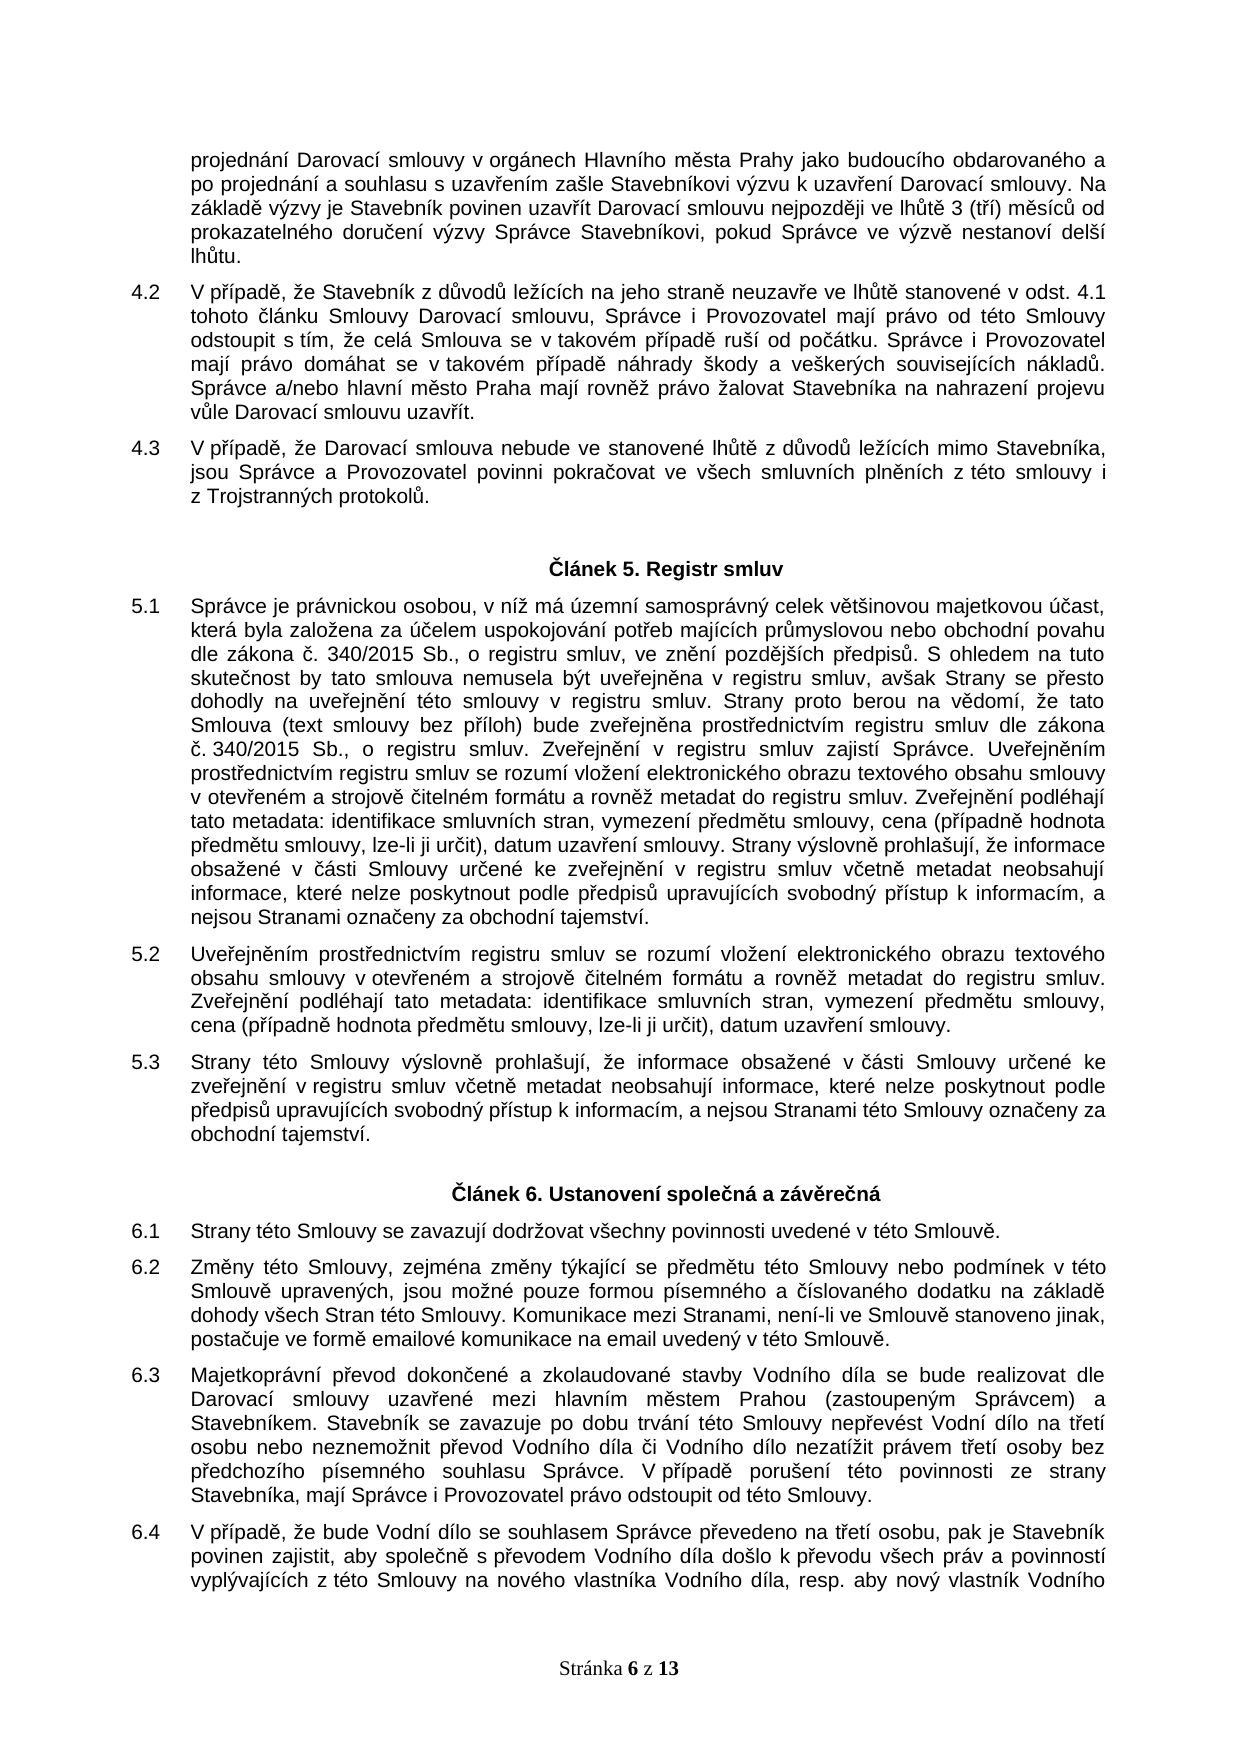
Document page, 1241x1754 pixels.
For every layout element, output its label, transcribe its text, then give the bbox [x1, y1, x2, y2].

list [131, 1519, 1106, 1591]
list Změny této Smlouvy, zejména změny týkající se předmětu této Smlouvy nebo podmínek v této Smlouvě upravených, jsou možné pouze formou písemného a číslovaného dodatku na základě dohody všech Stran této Smlouvy. Komunikace mezi Stranami, není-li ve Smlouvě stanoveno jinak, postačuje ve formě emailové komunikace na email uvedený v této Smlouvě. [131, 1255, 1106, 1351]
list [131, 148, 1106, 267]
list V případě, že Darovací smlouva nebude ve stanovené lhůtě z důvodů ležících mimo Stavebníka, jsou Správce a Provozovatel povinni pokračovat ve všech smluvních plněních z této smlouvy i z Trojstranných protokolů. [131, 436, 1106, 508]
list Majetkoprávní převod dokončené a zkolaudované stavby Vodního díla se bude realizovat dle Darovací smlouvy uzavřené mezi hlavním městem Prahou (zastoupeným Správcem) a Stavebníkem. Stavebník se zavazuje po dobu trvání této Smlouvy nepřevést Vodní dílo na třetí osobu nebo neznemožnit převod Vodního díla či Vodního dílo nezatížit právem třetí osoby bez předchozího písemného souhlasu Správce. V případě porušení této povinnosti ze strany Stavebníka, mají Správce i Provozovatel právo odstoupit od této Smlouvy. [131, 1363, 1106, 1507]
list Uveřejněním prostřednictvím registru smluv se rozumí vložení elektronického obrazu textového obsahu smlouvy v otevřeném a strojově čitelném formátu a rovněž metadat do registru smluv. Zveřejnění podléhají tato metadata: identifikace smluvních stran, vymezení předmětu smlouvy, cena (případně hodnota předmětu smlouvy, lze-li ji určit), datum uzavření smlouvy. [131, 941, 1106, 1037]
list Registr smluv [184, 557, 1106, 581]
list V případě, že Stavebník z důvodů ležících na jeho straně neuzavře ve lhůtě stanovené v odst. 4.1 tohoto článku Smlouvy Darovací smlouvu, Správce i Provozovatel mají právo od této Smlouvy odstoupit s tím, že celá Smlouva se v takovém případě ruší od počátku. Správce i Provozovatel mají právo domáhat se v takovém případě náhrady škody a veškerých souvisejících nákladů. Správce a/nebo hlavní město Praha mají rovněž právo žalovat Stavebníka na nahrazení projevu vůle Darovací smlouvu uzavřít. [131, 280, 1106, 424]
subtitle Ustanovení společná a závěrečná [184, 1182, 1106, 1206]
list Strany této Smlouvy výslovně prohlašují, že informace obsažené v části Smlouvy určené ke zveřejnění v registru smluv včetně metadat neobsahují informace, které nelze poskytnout podle předpisů upravujících svobodný přístup k informacím, a nejsou Stranami této Smlouvy označeny za obchodní tajemství. [131, 1050, 1106, 1146]
list Správce je právnickou osobou, v níž má územní samosprávný celek většinovou majetkovou účast, která byla založena za účelem uspokojování potřeb majících průmyslovou nebo obchodní povahu dle zákona č. 340/2015 Sb., o registru smluv, ve znění pozdějších předpisů. S ohledem na tuto skutečnost by tato smlouva nemusela být uveřejněna v registru smluv, avšak Strany se přesto dohodly na uveřejnění této smlouvy v registru smluv. Strany proto berou na vědomí, že tato Smlouva (text smlouvy bez příloh) bude zveřejněna prostřednictvím registru smluv dle zákona č. 340/2015 Sb., o registru smluv. Zveřejnění v registru smluv zajistí Správce. Uveřejněním prostřednictvím registru smluv se rozumí vložení elektronického obrazu textového obsahu smlouvy v otevřeném a strojově čitelném formátu a rovněž metadat do registru smluv. Zveřejnění podléhají tato metadata: identifikace smluvních stran, vymezení předmětu smlouvy, cena (případně hodnota předmětu smlouvy, lze-li ji určit), datum uzavření smlouvy. Strany výslovně prohlašují, že informace obsažené v části Smlouvy určené ke zveřejnění v registru smluv včetně metadat neobsahují informace, které nelze poskytnout podle předpisů upravujících svobodný přístup k informacím, a nejsou Stranami označeny za obchodní tajemství. [131, 593, 1106, 929]
list Strany této Smlouvy se zavazují dodržovat všechny povinnosti uvedené v této Smlouvě. [131, 1218, 1106, 1242]
